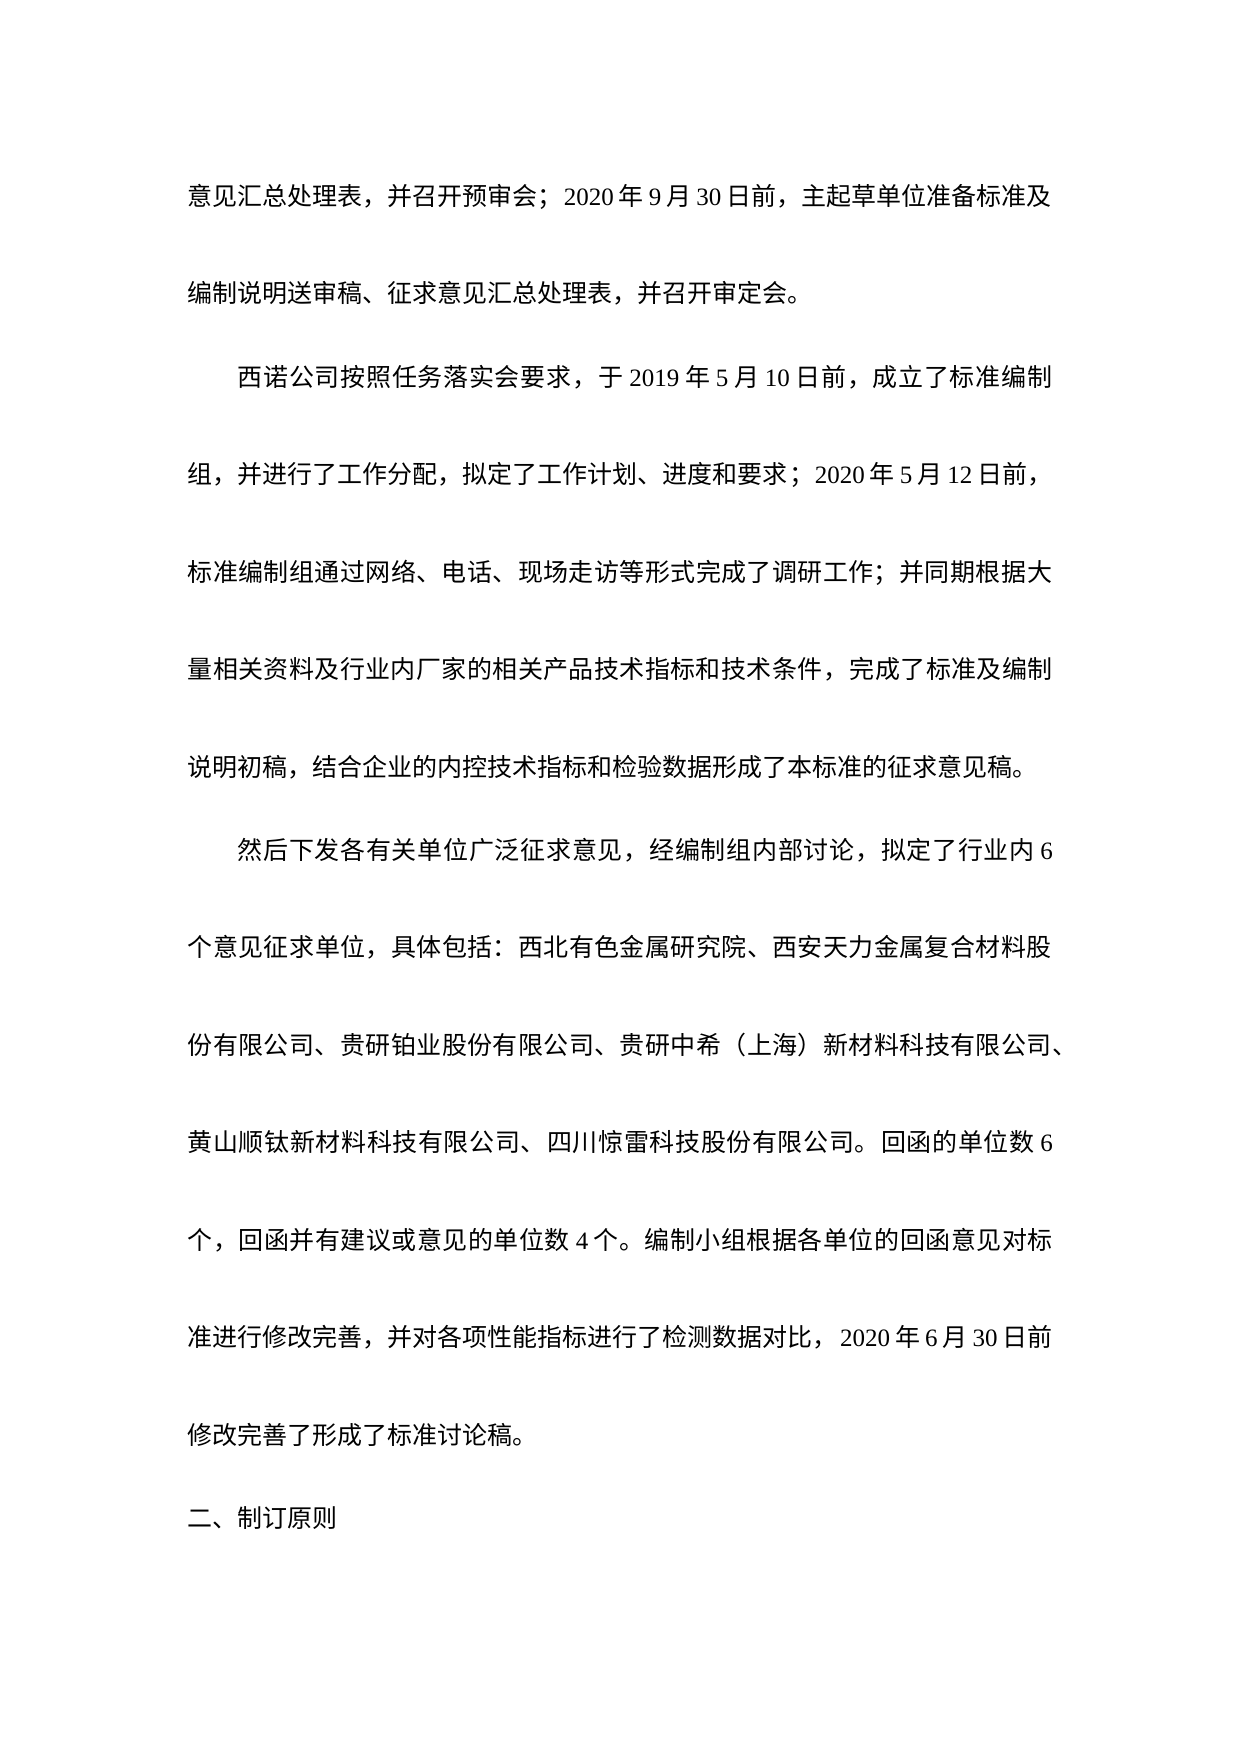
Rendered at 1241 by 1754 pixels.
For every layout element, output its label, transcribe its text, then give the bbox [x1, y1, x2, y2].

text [187, 162, 1053, 324]
text 西诺公司按照任务落实会要求，于2019年5月10日前，成立了标准编制组，并进行了工作分配，拟定了工作计划、进度和要求；2020年5月12日前，标准编制组通过网络、电话、现场走访等形式完成了调研工作；并同期根据大量相关资料及行业内厂家的相关产品技术指标和技术条件，完成了标准及编制说明初稿，结合企业的内控技术指标和检验数据形成了本标准的征求意见稿。 [187, 343, 1053, 798]
text 然后下发各有关单位广泛征求意见，经编制组内部讨论，拟定了行业内6个意见征求单位，具体包括：西北有色金属研究院、西安天力金属复合材料股份有限公司、贵研铂业股份有限公司、贵研中希（上海）新材料科技有限公司、黄山顺钛新材料科技有限公司、四川惊雷科技股份有限公司。回函的单位数6个，回函并有建议或意见的单位数4个。编制小组根据各单位的回函意见对标准进行修改完善，并对各项性能指标进行了检测数据对比，2020年6月30日前修改完善了形成了标准讨论稿。 [187, 816, 1053, 1466]
text 二、制订原则 [187, 1484, 1053, 1549]
